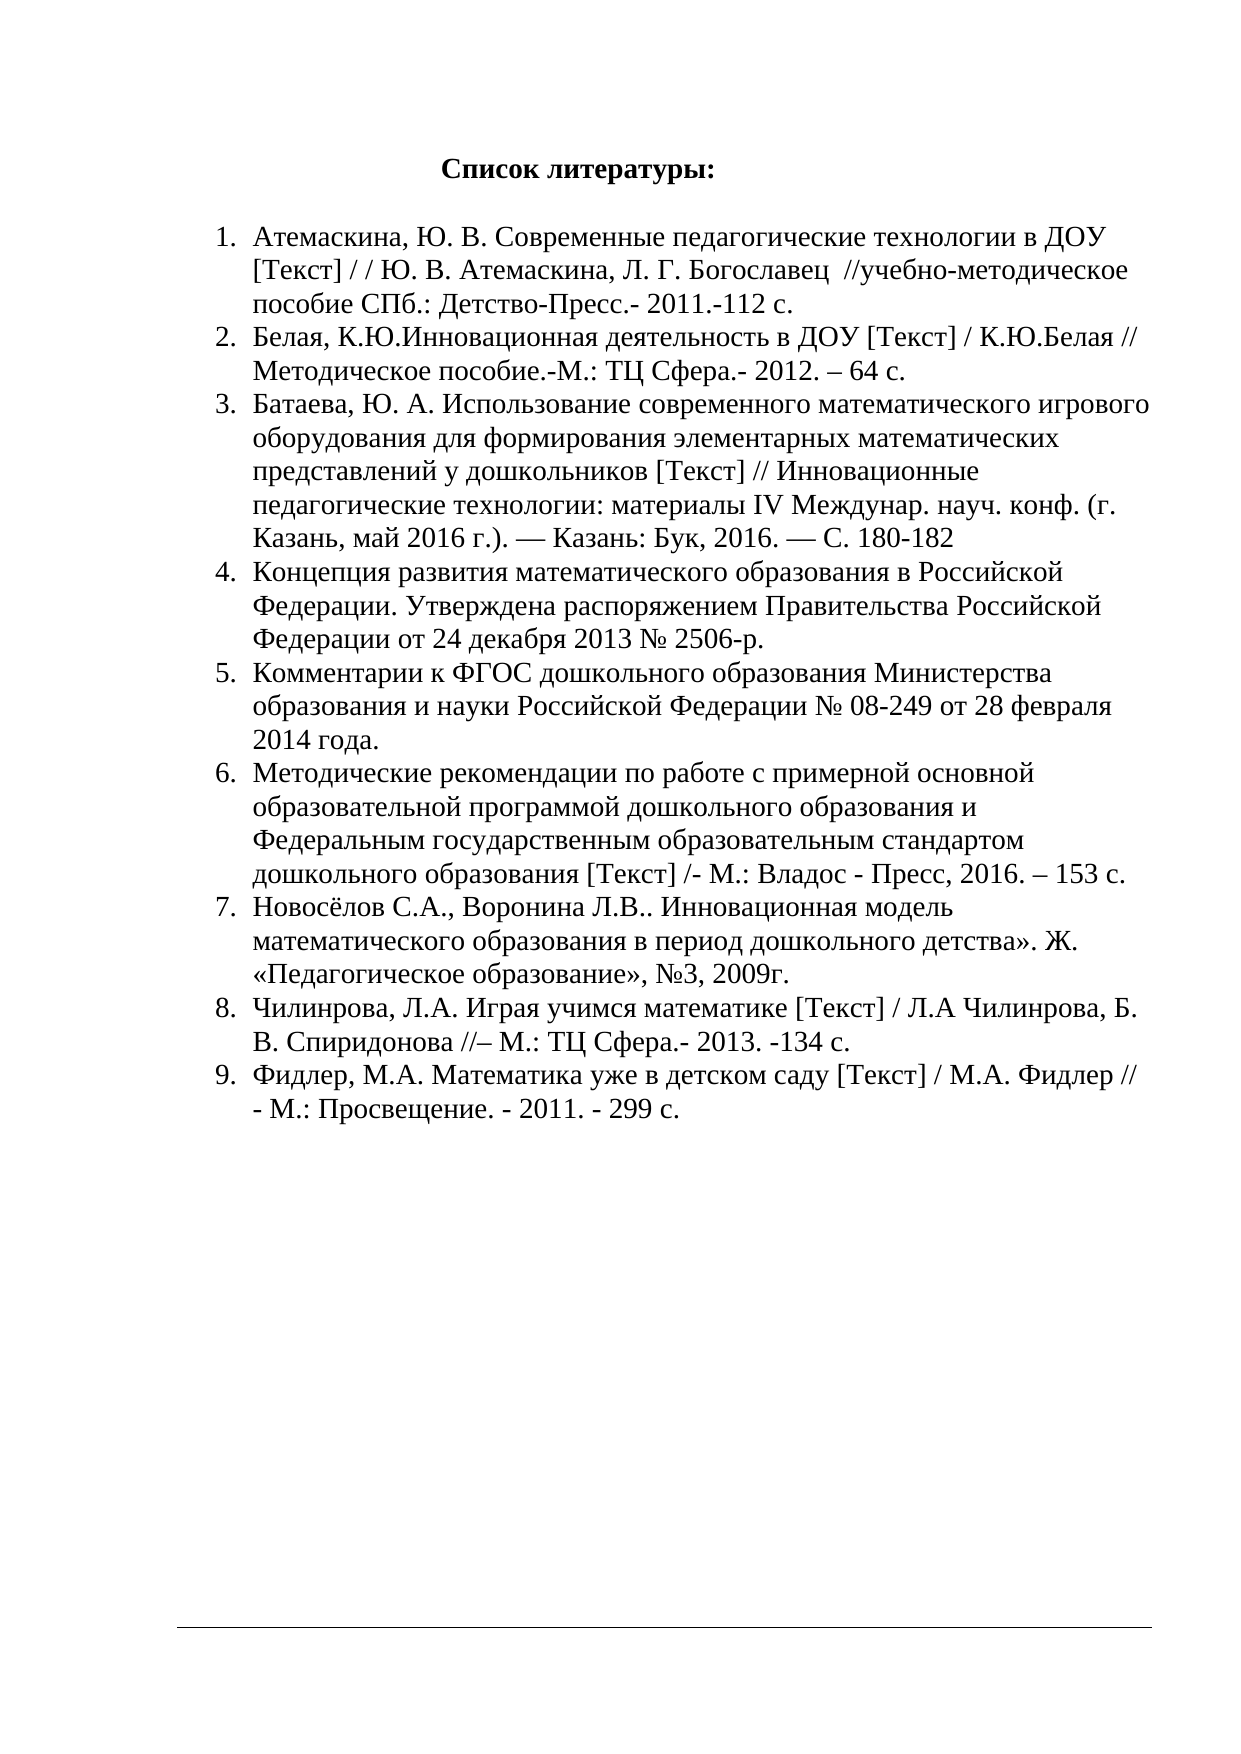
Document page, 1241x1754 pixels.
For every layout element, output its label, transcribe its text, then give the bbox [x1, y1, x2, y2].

list Батаева, Ю. А. Использование современного математического игрового оборудования для формирования элементарных математических представлений у дошкольников [Текст] // Инновационные педагогические технологии: материалы IV Междунар. науч. конф. (г. Казань, май 2016 г.). — Казань: Бук, 2016. — С. 180-182 [215, 386, 1152, 554]
list Чилинрова, Л.А. Играя учимся математике [Текст] / Л.А Чилинрова, Б. В. Спиридонова //– М.: ТЦ Сфера.- 2013. -134 с. [215, 990, 1152, 1057]
list Атемаскина, Ю. В. Современные педагогические технологии в ДОУ [Текст] / / Ю. В. Атемаскина, Л. Г. Богославец //учебно-методическое пособие СПб.: Детство-Пресс.- 2011.-112 с. [215, 219, 1152, 319]
list Белая, К.Ю.Инновационная деятельность в ДОУ [Текст] / К.Ю.Белая // Методическое пособие.-М.: ТЦ Сфера.- 2012. – 64 с. [215, 319, 1152, 386]
list Фидлер, М.А. Математика уже в детском саду [Текст] / М.А. Фидлер // - М.: Просвещение. - 2011. - 299 с. [215, 1057, 1152, 1124]
text Список литературы: [177, 152, 1152, 185]
list Методические рекомендации по работе с примерной основной образовательной программой дошкольного образования и Федеральным государственным образовательным стандартом дошкольного образования [Текст] /- М.: Владос - Пресс, 2016. – 153 с. [215, 755, 1152, 889]
list Комментарии к ФГОС дошкольного образования Министерства образования и науки Российской Федерации № 08-249 от 28 февраля 2014 года. [215, 655, 1152, 755]
list Новосёлов С.А., Воронина Л.В.. Инновационная модель математического образования в период дошкольного детства». Ж. «Педагогическое образование», №3, 2009г. [215, 889, 1152, 990]
list Концепция развития математического образования в Российской Федерации. Утверждена распоряжением Правительства Российской Федерации от 24 декабря 2013 № 2506-р. [215, 554, 1152, 655]
